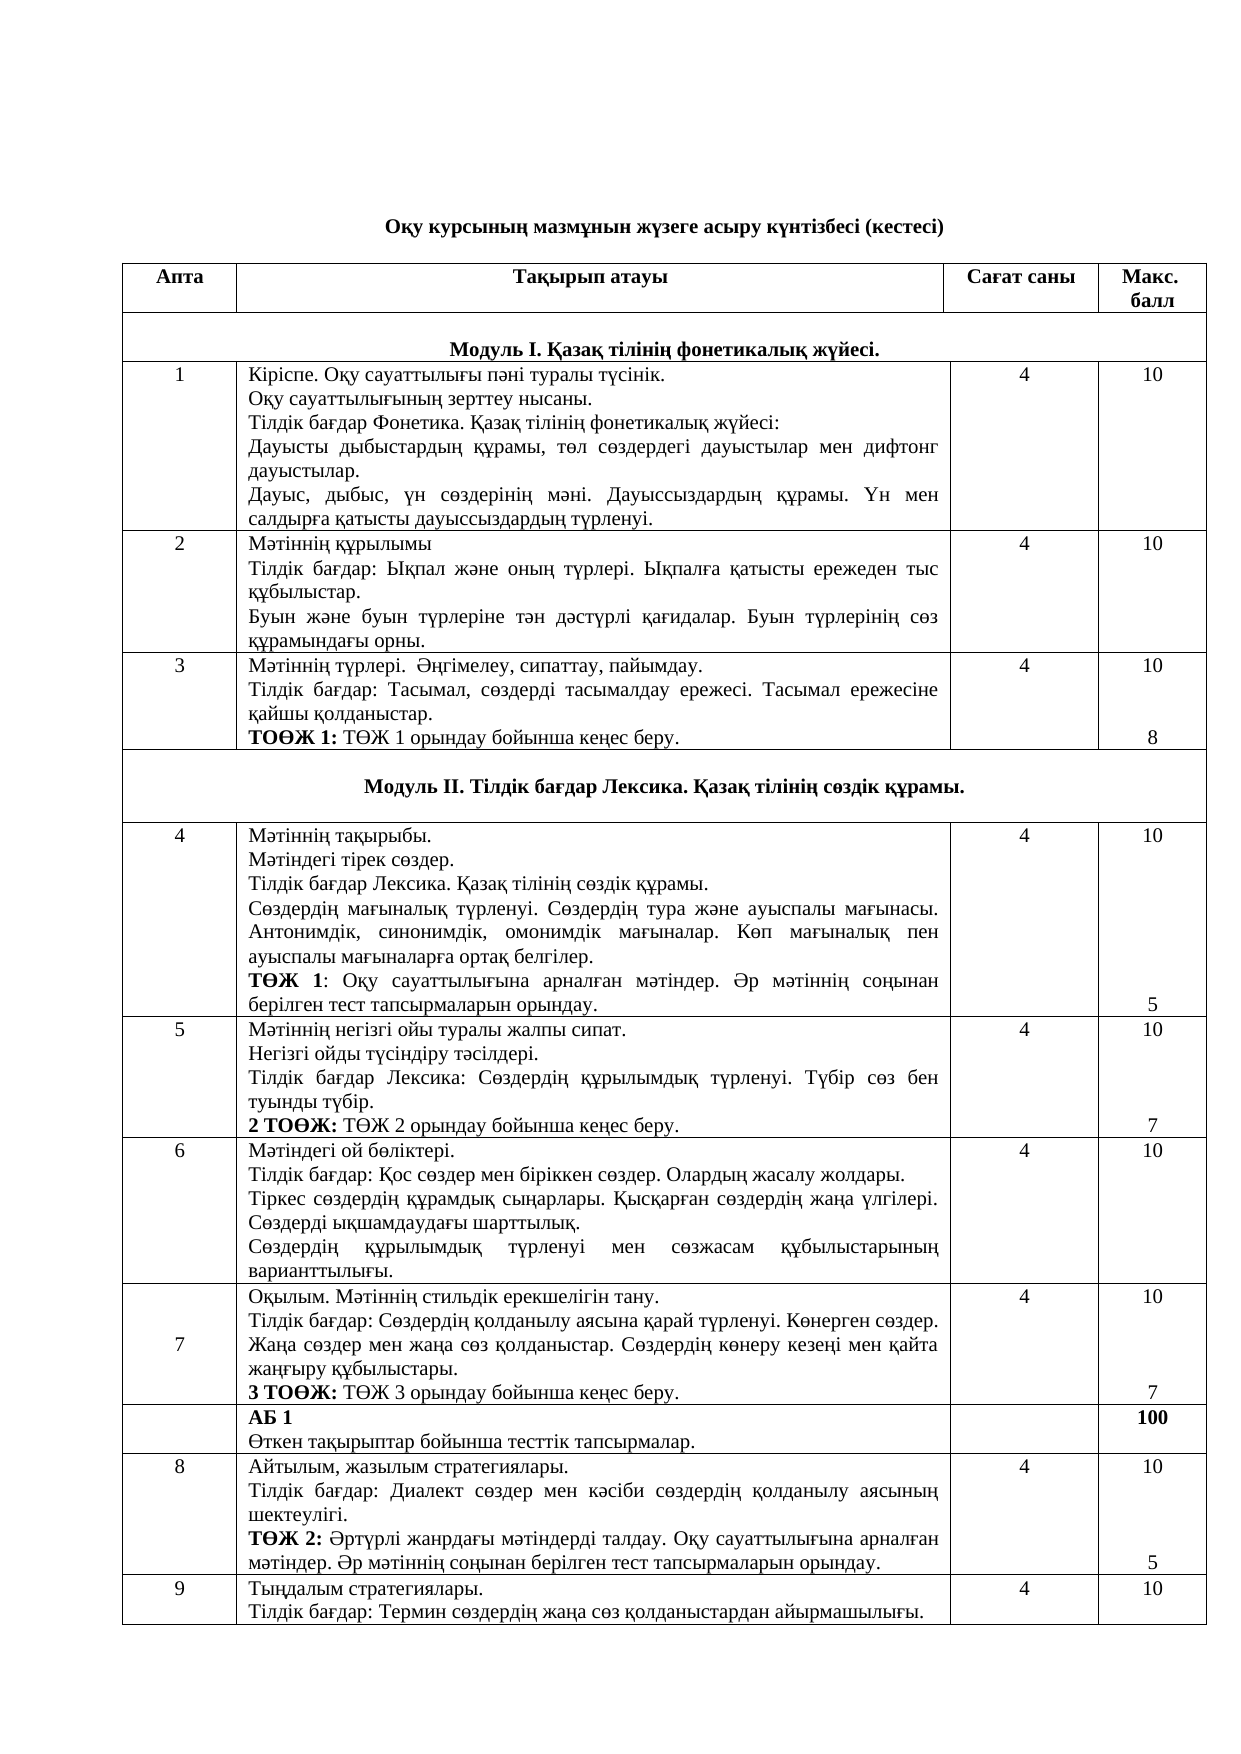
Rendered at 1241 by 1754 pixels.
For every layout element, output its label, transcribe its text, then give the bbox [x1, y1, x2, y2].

table_cell 10 5 [1099, 823, 1206, 1016]
table_cell Модуль І. Қазақ тілінің фонетикалық жүйесі. [123, 313, 1206, 361]
table_cell 10 [1099, 1138, 1206, 1282]
table_cell 6 [123, 1138, 236, 1282]
table_cell 4 [951, 823, 1098, 1016]
table_cell 1 [123, 362, 236, 530]
table_cell 4 [951, 1454, 1098, 1574]
table_cell 10 8 [1099, 653, 1206, 749]
table_cell [951, 1405, 1098, 1453]
table_cell Мәтіннің түрлері. Әңгімелеу, сипаттау, пайымдау. Тілдік бағдар: Тасымал, сөздерді тасымалдау ережесі. Тасымал ережесіне қайшы қолданыстар. ТОӨЖ 1: ТӨЖ 1 орындау бойынша кеңес беру. [237, 653, 950, 749]
table_cell 4 [123, 823, 236, 1016]
table_cell 7 [123, 1284, 236, 1404]
table_cell 3 [123, 653, 236, 749]
table_cell Айтылым, жазылым стратегиялары. Тілдік бағдар: Диалект сөздер мен кәсіби сөздердің қолданылу аясының шектеулігі. ТӨЖ 2: Әртүрлі жанрдағы мәтіндерді талдау. Оқу сауаттылығына арналған мәтіндер. Әр мәтіннің соңынан берілген тест тапсырмаларын орындау. [237, 1454, 950, 1574]
table_cell 10 [1099, 362, 1206, 530]
table_cell 4 [951, 531, 1098, 652]
table_cell 4 [951, 1284, 1098, 1404]
table_cell 8 [123, 1454, 236, 1574]
table_header Тақырып атауы [237, 264, 943, 312]
table_cell 10 7 [1099, 1284, 1206, 1404]
table_cell 2 [123, 531, 236, 652]
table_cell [237, 1575, 950, 1623]
table_cell 100 [1099, 1405, 1206, 1453]
table_cell Кіріспе. Оқу сауаттылығы пәні туралы түсінік. Оқу сауаттылығының зерттеу нысаны. Тілдік бағдар Фонетика. Қазақ тілінің фонетикалық жүйесі: Дауысты дыбыстардың құрамы, төл сөздердегі дауыстылар мен дифтонг дауыстылар. Дауыс, дыбыс, үн сөздерінің мәні. Дауыссыздардың құрамы. Үн мен салдырға қатысты дауыссыздардың түрленуі. [237, 362, 950, 530]
table_header Сағат саны [944, 264, 1098, 312]
text Оқу курсының мазмұнын жүзеге асыру күнтізбесі (кестесі) [177, 214, 1152, 238]
table_cell Мәтіннің негізгі ойы туралы жалпы сипат. Негізгі ойды түсіндіру тәсілдері. Тілдік бағдар Лексика: Сөздердің құрылымдық түрленуі. Түбір сөз бен туынды түбір. 2 ТОӨЖ: ТӨЖ 2 орындау бойынша кеңес беру. [237, 1017, 950, 1137]
table_cell Мәтіндегі ой бөліктері. Тілдік бағдар: Қос сөздер мен біріккен сөздер. Олардың жасалу жолдары. Тіркес сөздердің құрамдық сыңарлары. Қысқарған сөздердің жаңа үлгілері. Сөздерді ықшамдаудағы шарттылық. Сөздердің құрылымдық түрленуі мен сөзжасам құбылыстарының варианттылығы. [237, 1138, 950, 1282]
table_cell 5 [123, 1017, 236, 1137]
table_cell 4 [951, 1575, 1098, 1623]
table_cell Мәтіннің тақырыбы. Мәтіндегі тірек сөздер. Тілдік бағдар Лексика. Қазақ тілінің сөздік құрамы. Сөздердің мағыналық түрленуі. Сөздердің тура және ауыспалы мағынасы. Антонимдік, синонимдік, омонимдік мағыналар. Көп мағыналық пен ауыспалы мағыналарға ортақ белгілер. ТӨЖ 1: Оқу сауаттылығына арналған мәтіндер. Әр мәтіннің соңынан берілген тест тапсырмаларын орындау. [237, 823, 950, 1016]
table_cell Мәтіннің құрылымы Тілдік бағдар: Ықпал және оның түрлері. Ықпалға қатысты ережеден тыс құбылыстар. Буын және буын түрлеріне тән дәстүрлі қағидалар. Буын түрлерінің сөз құрамындағы орны. [237, 531, 950, 652]
table_cell 4 [951, 653, 1098, 749]
table_cell 4 [951, 362, 1098, 530]
table_cell Оқылым. Мәтіннің стильдік ерекшелігін тану. Тілдік бағдар: Сөздердің қолданылу аясына қарай түрленуі. Көнерген сөздер. Жаңа сөздер мен жаңа сөз қолданыстар. Сөздердің көнеру кезеңі мен қайта жаңғыру құбылыстары. 3 ТОӨЖ: ТӨЖ 3 орындау бойынша кеңес беру. [237, 1284, 950, 1404]
table_cell 10 8 [1099, 1575, 1206, 1623]
table_cell 10 5 [1099, 1454, 1206, 1574]
table_cell 9 [123, 1575, 236, 1623]
table_cell [123, 1405, 236, 1453]
table_cell АБ 1 Өткен тақырыптар бойынша тесттік тапсырмалар. [237, 1405, 950, 1453]
table_cell 4 [951, 1017, 1098, 1137]
table_cell 10 7 [1099, 1017, 1206, 1137]
table_cell 4 [951, 1138, 1098, 1282]
table_header Макс. балл [1099, 264, 1206, 312]
table_header Апта [123, 264, 236, 312]
table_cell Модуль ІІ. Тілдік бағдар Лексика. Қазақ тілінің сөздік құрамы. [123, 750, 1206, 822]
table_cell 10 [1099, 531, 1206, 652]
